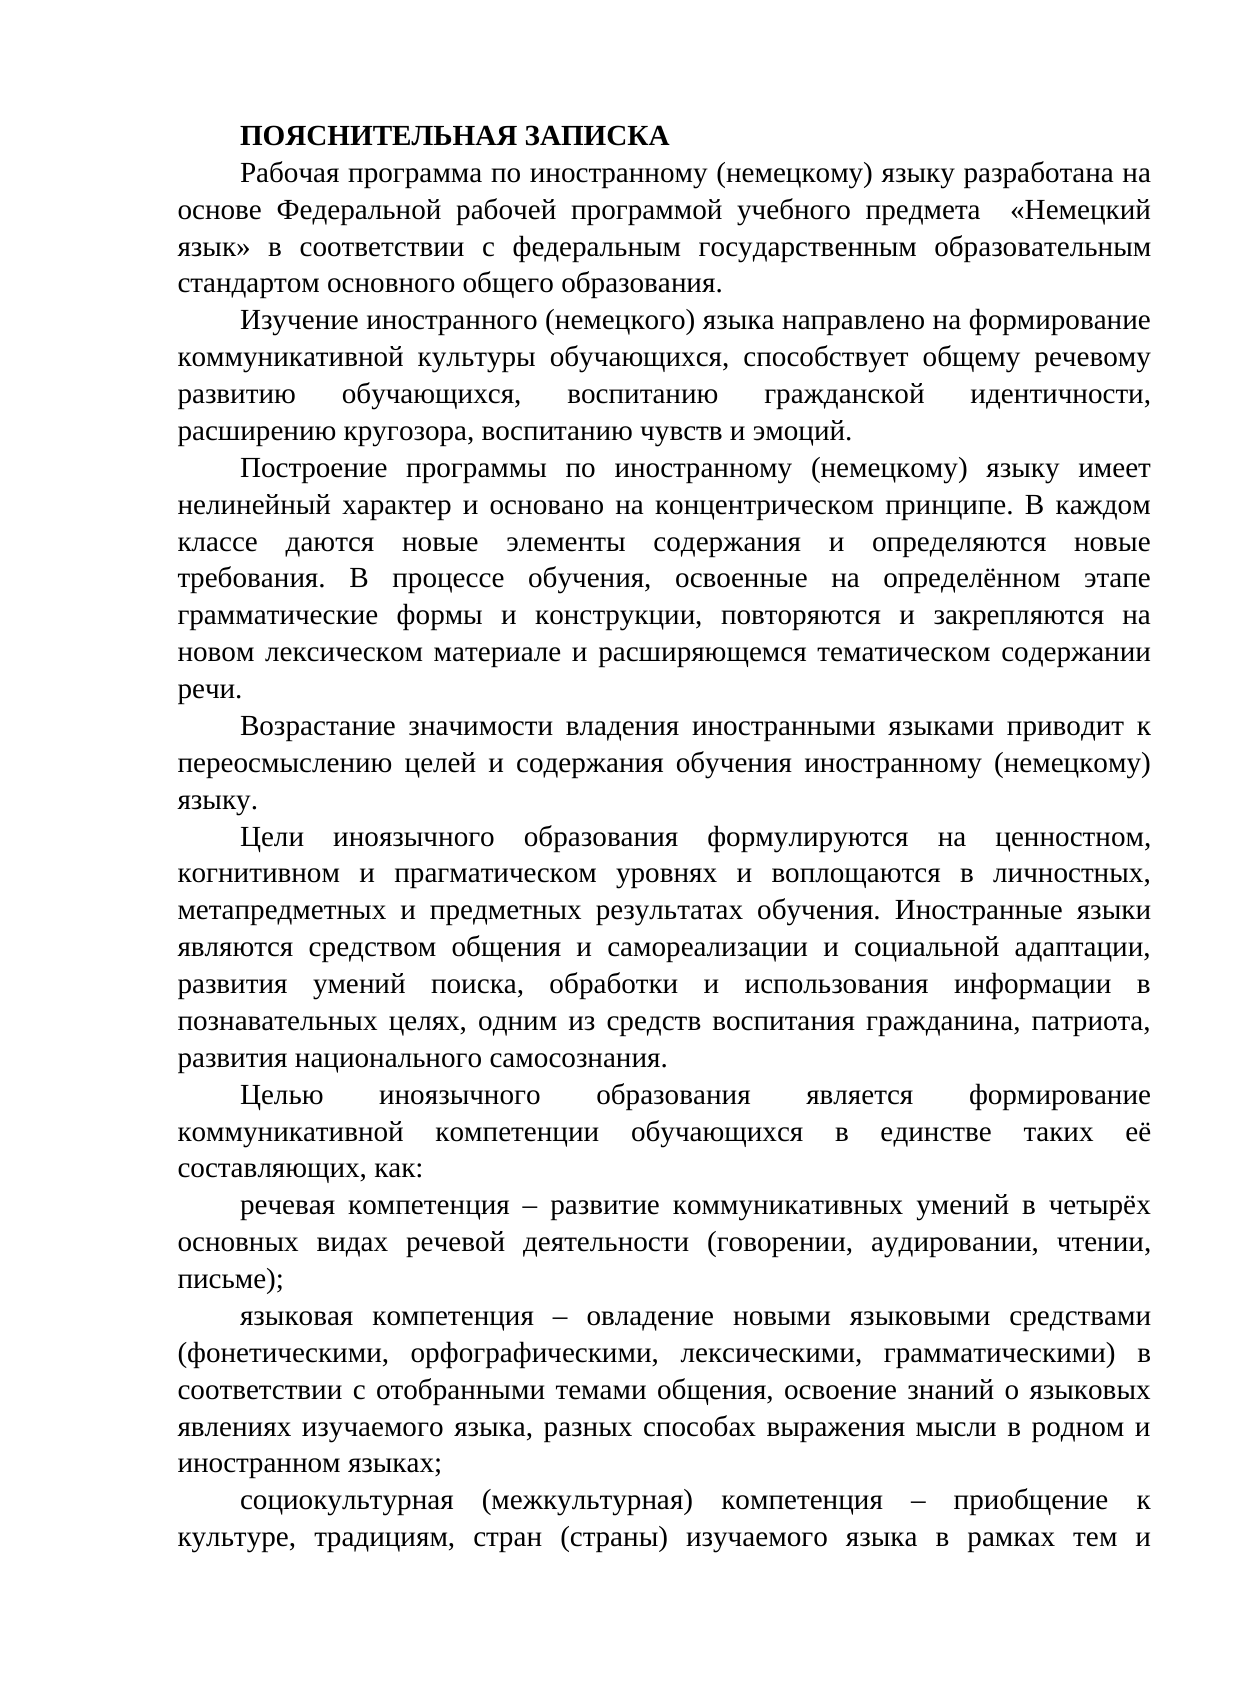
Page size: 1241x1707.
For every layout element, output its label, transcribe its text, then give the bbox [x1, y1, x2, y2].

text Целью иноязычного образования является формирование коммуникативной компетенции обучающихся в единстве таких её составляющих, как: [177, 1077, 1152, 1184]
text речевая компетенция – развитие коммуникативных умений в четырёх основных видах речевой деятельности (говорении, аудировании, чтении, письме); [177, 1187, 1152, 1295]
text Построение программы по иностранному (немецкому) языку имеет нелинейный характер и основано на концентрическом принципе. В каждом классе даются новые элементы содержания и определяются новые требования. В процессе обучения, освоенные на определённом этапе грамматические формы и конструкции, повторяются и закрепляются на новом лексическом материале и расширяющемся тематическом содержании речи. [177, 450, 1152, 705]
text Возрастание значимости владения иностранными языками приводит к переосмыслению целей и содержания обучения иностранному (немецкому) языку. [177, 708, 1152, 815]
text Цели иноязычного образования формулируются на ценностном, когнитивном и прагматическом уровнях и воплощаются в личностных, метапредметных и предметных результатах обучения. Иностранные языки являются средством общения и самореализации и социальной адаптации, развития умений поиска, обработки и использования информации в познавательных целях, одним из средств воспитания гражданина, патриота, развития национального самосознания. [177, 819, 1152, 1073]
text Рабочая программа по иностранному (немецкому) языку разработана на основе Федеральной рабочей программой учебного предмета «Немецкий язык» в соответствии с федеральным государственным образовательным стандартом основного общего образования. [177, 155, 1152, 299]
text ПОЯСНИТЕЛЬНАЯ ЗАПИСКА [177, 118, 1152, 152]
text языковая компетенция – овладение новыми языковыми средствами (фонетическими, орфографическими, лексическими, грамматическими) в соответствии c отобранными темами общения, освоение знаний о языковых явлениях изучаемого языка, разных способах выражения мысли в родном и иностранном языках; [177, 1298, 1152, 1479]
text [177, 1482, 1152, 1553]
text Изучение иностранного (немецкого) языка направлено на формирование коммуникативной культуры обучающихся, способствует общему речевому развитию обучающихся, воспитанию гражданской идентичности, расширению кругозора, воспитанию чувств и эмоций. [177, 302, 1152, 447]
